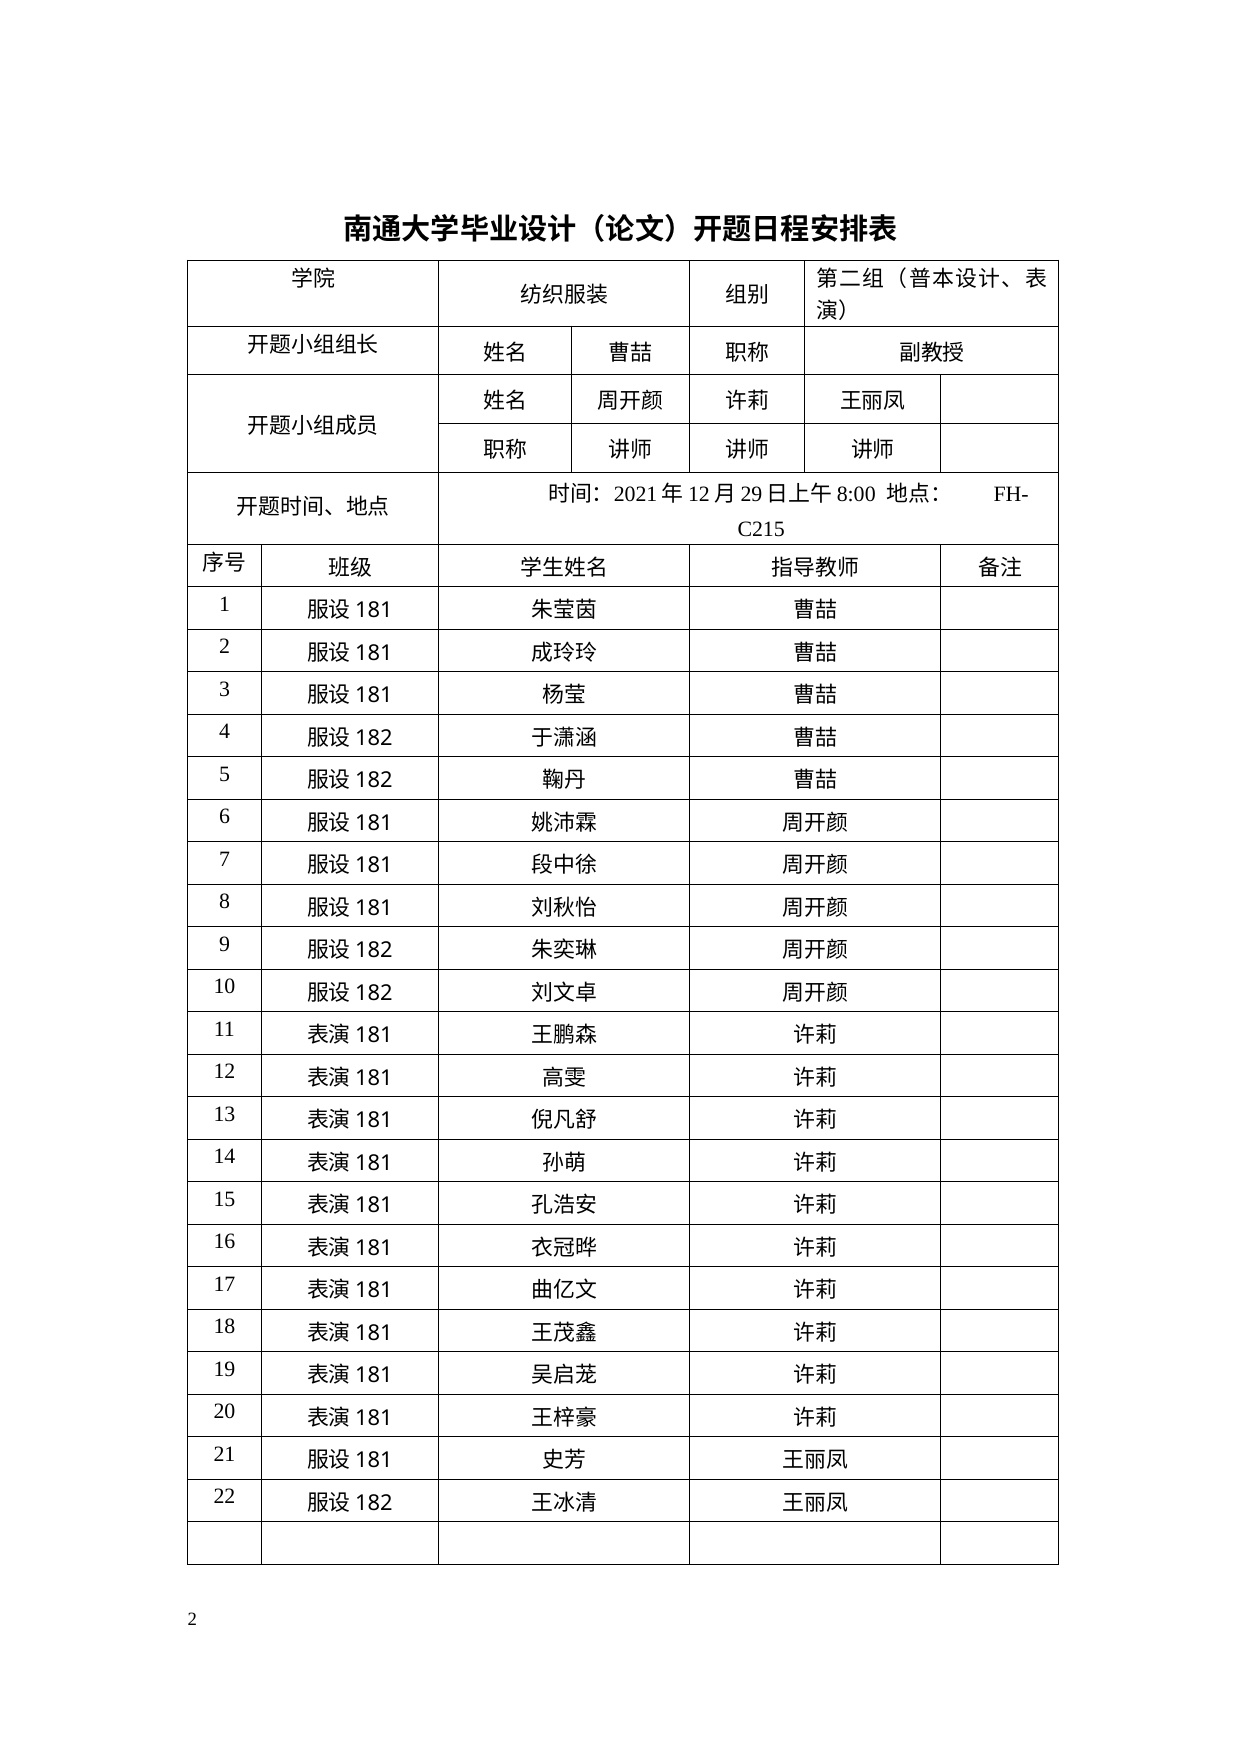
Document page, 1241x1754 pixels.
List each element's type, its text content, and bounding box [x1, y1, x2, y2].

table_cell [941, 1395, 1058, 1436]
table_cell [941, 885, 1058, 926]
table_cell [941, 1437, 1058, 1479]
table_header 第二组（普本设计、表演） [805, 261, 1058, 326]
table_cell 7 [188, 842, 261, 884]
table_cell 指导教师 [690, 545, 940, 586]
table_cell 许莉 [690, 1012, 940, 1054]
table_cell [941, 1522, 1058, 1564]
table_cell 4 [188, 715, 261, 756]
table_cell 服设182 [262, 927, 438, 969]
table_cell 倪凡舒 [439, 1097, 689, 1139]
table_cell 开题小组成员 [188, 375, 438, 472]
table_cell 学生姓名 [439, 545, 689, 586]
table_cell 10 [188, 970, 261, 1011]
table_cell 12 [188, 1055, 261, 1096]
table_cell 王丽凤 [805, 375, 940, 423]
table_cell 许莉 [690, 1267, 940, 1309]
table_cell [941, 927, 1058, 969]
table_header 纺织服装 [439, 261, 689, 326]
table_cell 吴启茏 [439, 1352, 689, 1394]
table_cell [439, 1522, 689, 1564]
table_cell [262, 1522, 438, 1564]
table_cell [941, 1012, 1058, 1054]
table_cell 16 [188, 1225, 261, 1266]
text 南通大学毕业设计（论文）开题日程安排表 [187, 194, 1053, 259]
table_cell 服设182 [262, 1480, 438, 1521]
table_cell 17 [188, 1267, 261, 1309]
table_cell 成玲玲 [439, 630, 689, 671]
table_cell 服设181 [262, 800, 438, 841]
table_cell 王冰清 [439, 1480, 689, 1521]
table_cell 1 [188, 587, 261, 629]
table_cell 曲亿文 [439, 1267, 689, 1309]
table_cell 许莉 [690, 1395, 940, 1436]
table_cell 服设181 [262, 587, 438, 629]
table_cell [941, 587, 1058, 629]
table_cell 朱奕琳 [439, 927, 689, 969]
table_cell 王丽凤 [690, 1437, 940, 1479]
table_cell [941, 1055, 1058, 1096]
table_cell 表演181 [262, 1310, 438, 1351]
table_cell 13 [188, 1097, 261, 1139]
table_cell 讲师 [690, 424, 804, 472]
table_cell [941, 1097, 1058, 1139]
table_cell 20 [188, 1395, 261, 1436]
table_cell 曹喆 [690, 587, 940, 629]
table_cell 许莉 [690, 1182, 940, 1224]
table_cell 表演181 [262, 1012, 438, 1054]
table_cell 高雯 [439, 1055, 689, 1096]
table_cell 曹喆 [690, 757, 940, 799]
table_cell 姓名 [439, 375, 571, 423]
table_cell [941, 970, 1058, 1011]
table_cell 服设181 [262, 842, 438, 884]
table_cell 19 [188, 1352, 261, 1394]
table_cell 开题小组组长 [188, 327, 438, 374]
table_cell [941, 1267, 1058, 1309]
table_cell 姓名 [439, 327, 571, 374]
table_cell 服设181 [262, 672, 438, 714]
table_cell 18 [188, 1310, 261, 1351]
table_cell 周开颜 [690, 970, 940, 1011]
table_cell 刘秋怡 [439, 885, 689, 926]
table_cell 许莉 [690, 1225, 940, 1266]
table_header 组别 [690, 261, 804, 326]
table_cell [941, 630, 1058, 671]
table_cell 王茂鑫 [439, 1310, 689, 1351]
table_cell [941, 375, 1058, 423]
table_cell 许莉 [690, 1097, 940, 1139]
table_cell [941, 757, 1058, 799]
table_cell 王丽凤 [690, 1480, 940, 1521]
table_cell 王梓豪 [439, 1395, 689, 1436]
table_cell 服设181 [262, 630, 438, 671]
table_cell 史芳 [439, 1437, 689, 1479]
table_cell 刘文卓 [439, 970, 689, 1011]
table_cell 副教授 [805, 327, 1058, 374]
table_cell [188, 1522, 261, 1564]
table_cell 6 [188, 800, 261, 841]
table_cell 2 [188, 630, 261, 671]
table_cell 孙萌 [439, 1140, 689, 1181]
table_cell 王鹏森 [439, 1012, 689, 1054]
table_cell 表演181 [262, 1140, 438, 1181]
table_cell [941, 1480, 1058, 1521]
table_cell [941, 1182, 1058, 1224]
table_cell 曹喆 [690, 715, 940, 756]
table_cell [941, 1352, 1058, 1394]
table_cell 开题时间、地点 [188, 473, 438, 544]
table_cell 服设181 [262, 1437, 438, 1479]
table_cell 许莉 [690, 1055, 940, 1096]
table_cell 22 [188, 1480, 261, 1521]
table_cell 姚沛霖 [439, 800, 689, 841]
table_cell 表演181 [262, 1395, 438, 1436]
table_cell 衣冠晔 [439, 1225, 689, 1266]
table_cell 曹喆 [690, 630, 940, 671]
table_cell 许莉 [690, 1352, 940, 1394]
table_cell 段中徐 [439, 842, 689, 884]
table_header 学院 [188, 261, 438, 326]
table_cell 5 [188, 757, 261, 799]
table_cell 11 [188, 1012, 261, 1054]
table_cell 于潇涵 [439, 715, 689, 756]
table_cell [941, 672, 1058, 714]
table_cell 服设181 [262, 885, 438, 926]
table_cell 时间：2021年12月29日上午8:00 地点： FH-C215 [439, 473, 1058, 544]
table_cell 杨莹 [439, 672, 689, 714]
table_cell 服设182 [262, 715, 438, 756]
table_cell 周开颜 [690, 800, 940, 841]
table_cell 服设182 [262, 970, 438, 1011]
table_cell 讲师 [805, 424, 940, 472]
table_cell 朱莹茵 [439, 587, 689, 629]
table_cell [941, 1310, 1058, 1351]
table_cell [941, 800, 1058, 841]
table_cell 讲师 [572, 424, 689, 472]
table_cell 3 [188, 672, 261, 714]
table_cell [941, 1140, 1058, 1181]
table_cell 表演181 [262, 1182, 438, 1224]
table_cell 周开颜 [690, 842, 940, 884]
table_cell 许莉 [690, 1140, 940, 1181]
table_cell 服设182 [262, 757, 438, 799]
table_cell 许莉 [690, 375, 804, 423]
table_cell 15 [188, 1182, 261, 1224]
table_cell 8 [188, 885, 261, 926]
table_cell [941, 715, 1058, 756]
table_cell 职称 [439, 424, 571, 472]
table_cell 序号 [188, 545, 261, 586]
table_cell 9 [188, 927, 261, 969]
table_cell 曹喆 [690, 672, 940, 714]
table_cell 曹喆 [572, 327, 689, 374]
table_cell 表演181 [262, 1267, 438, 1309]
table_cell 14 [188, 1140, 261, 1181]
table_cell 周开颜 [572, 375, 689, 423]
table_cell [941, 1225, 1058, 1266]
table_cell 许莉 [690, 1310, 940, 1351]
table_cell 周开颜 [690, 885, 940, 926]
table_cell [941, 842, 1058, 884]
table_cell 21 [188, 1437, 261, 1479]
table_cell 表演181 [262, 1225, 438, 1266]
table_cell 孔浩安 [439, 1182, 689, 1224]
table_cell [690, 1522, 940, 1564]
table_cell [941, 424, 1058, 472]
table_cell 备注 [941, 545, 1058, 586]
table_cell 鞠丹 [439, 757, 689, 799]
table_cell 职称 [690, 327, 804, 374]
table_cell 表演181 [262, 1352, 438, 1394]
table_cell 表演181 [262, 1055, 438, 1096]
table_cell 班级 [262, 545, 438, 586]
table_cell 表演181 [262, 1097, 438, 1139]
table_cell 周开颜 [690, 927, 940, 969]
